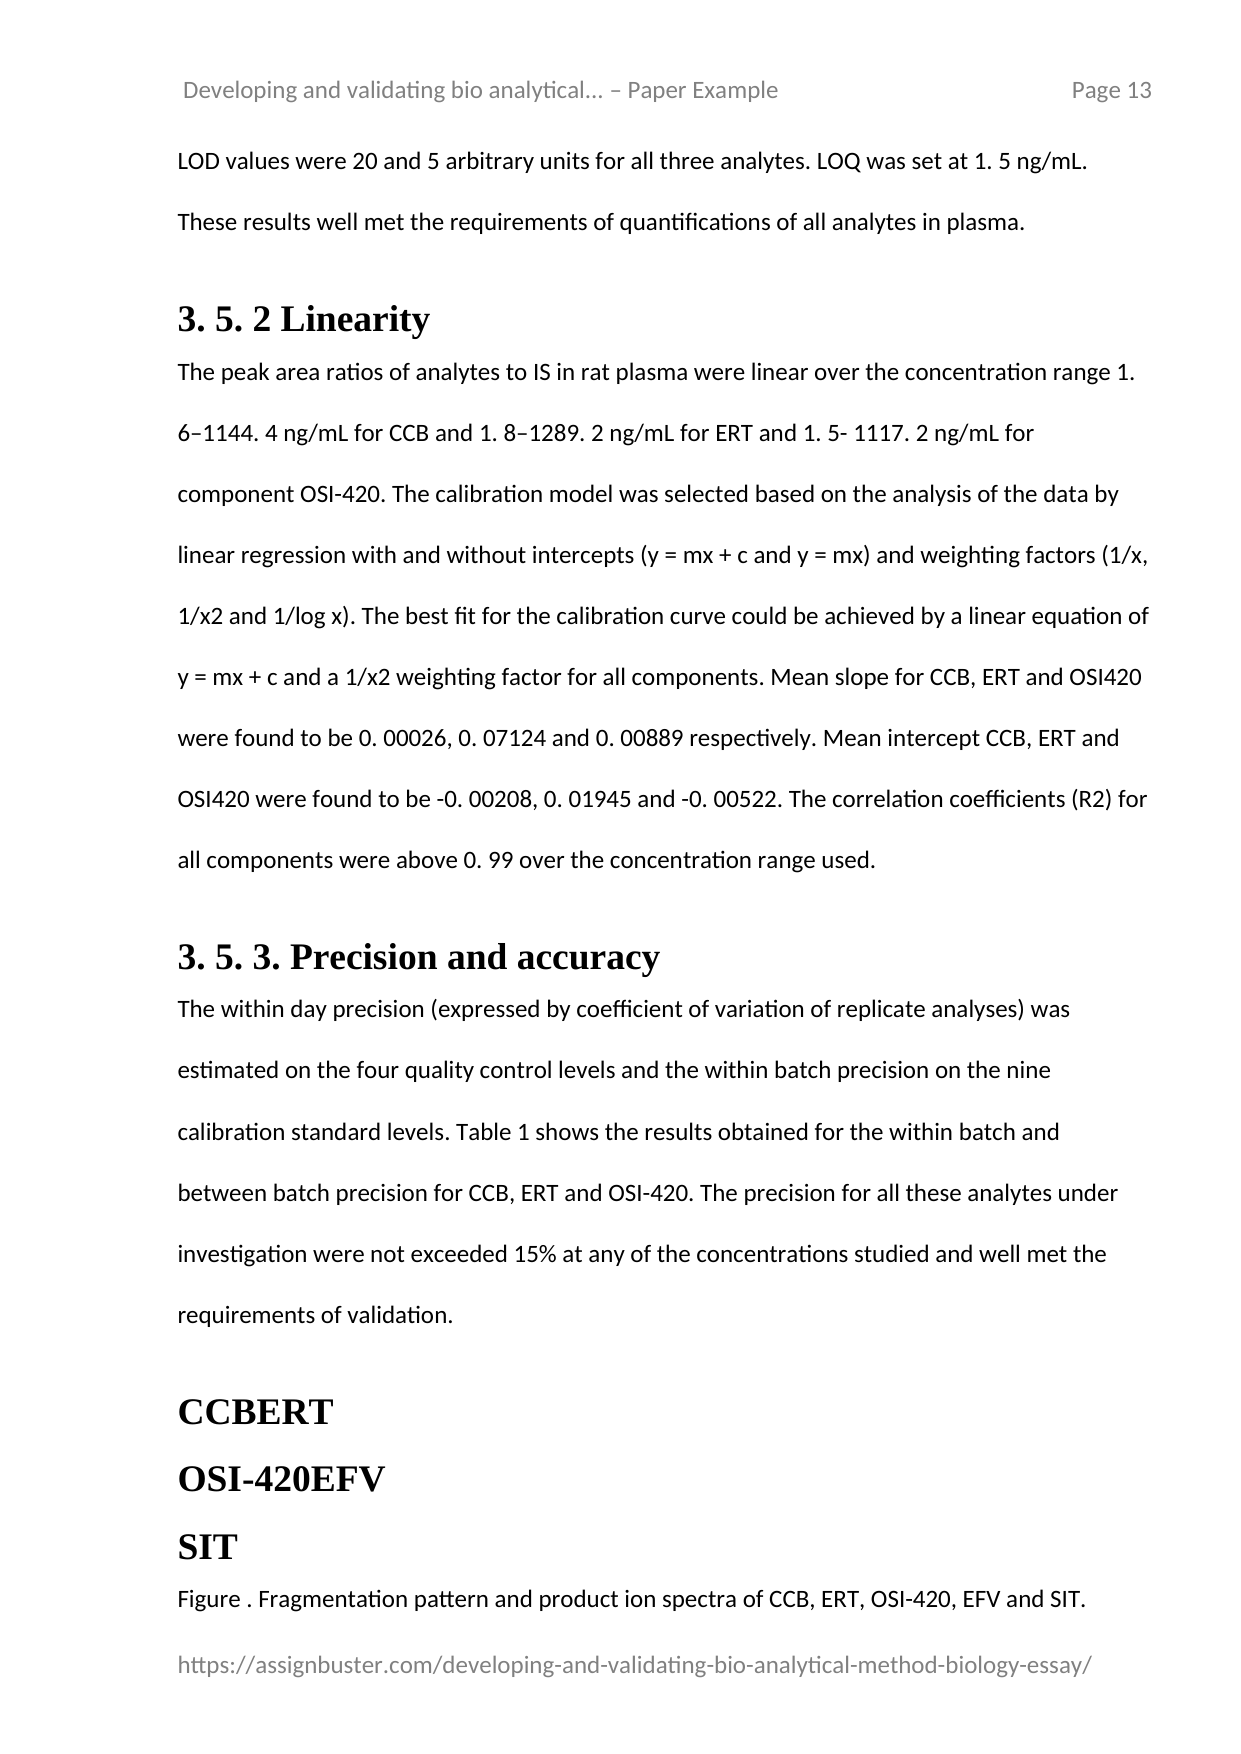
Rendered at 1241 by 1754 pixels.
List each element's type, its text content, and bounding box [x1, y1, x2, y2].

subtitle CCBERT [177, 1389, 1152, 1432]
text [177, 145, 1152, 237]
text The within day precision (expressed by coefficient of variation of replicate analyses) was estimated on the four quality control levels and the within batch precision on the nine calibration standard levels. Table 1 shows the results obtained for the within batch and between batch precision for CCB, ERT and OSI-420. The precision for all these analytes under investigation were not exceeded 15% at any of the concentrations studied and well met the requirements of validation. [177, 993, 1152, 1329]
subtitle OSI-420EFV [177, 1457, 1152, 1500]
text Figure . Fragmentation pattern and product ion spectra of CCB, ERT, OSI-420, EFV and SIT. [177, 1583, 1152, 1614]
subtitle SIT [177, 1524, 1152, 1567]
subtitle 3. 5. 3. Precision and accuracy [177, 934, 1152, 978]
subtitle 3. 5. 2 Linearity [177, 297, 1152, 340]
text The peak area ratios of analytes to IS in rat plasma were linear over the concentration range 1. 6–1144. 4 ng/mL for CCB and 1. 8–1289. 2 ng/mL for ERT and 1. 5- 1117. 2 ng/mL for component OSI-420. The calibration model was selected based on the analysis of the data by linear regression with and without intercepts (y = mx + c and y = mx) and weighting factors (1/x, 1/x2 and 1/log x). The best fit for the calibration curve could be achieved by a linear equation of y = mx + c and a 1/x2 weighting factor for all components. Mean slope for CCB, ERT and OSI420 were found to be 0. 00026, 0. 07124 and 0. 00889 respectively. Mean intercept CCB, ERT and OSI420 were found to be -0. 00208, 0. 01945 and -0. 00522. The correlation coefficients (R2) for all components were above 0. 99 over the concentration range used. [177, 356, 1152, 874]
